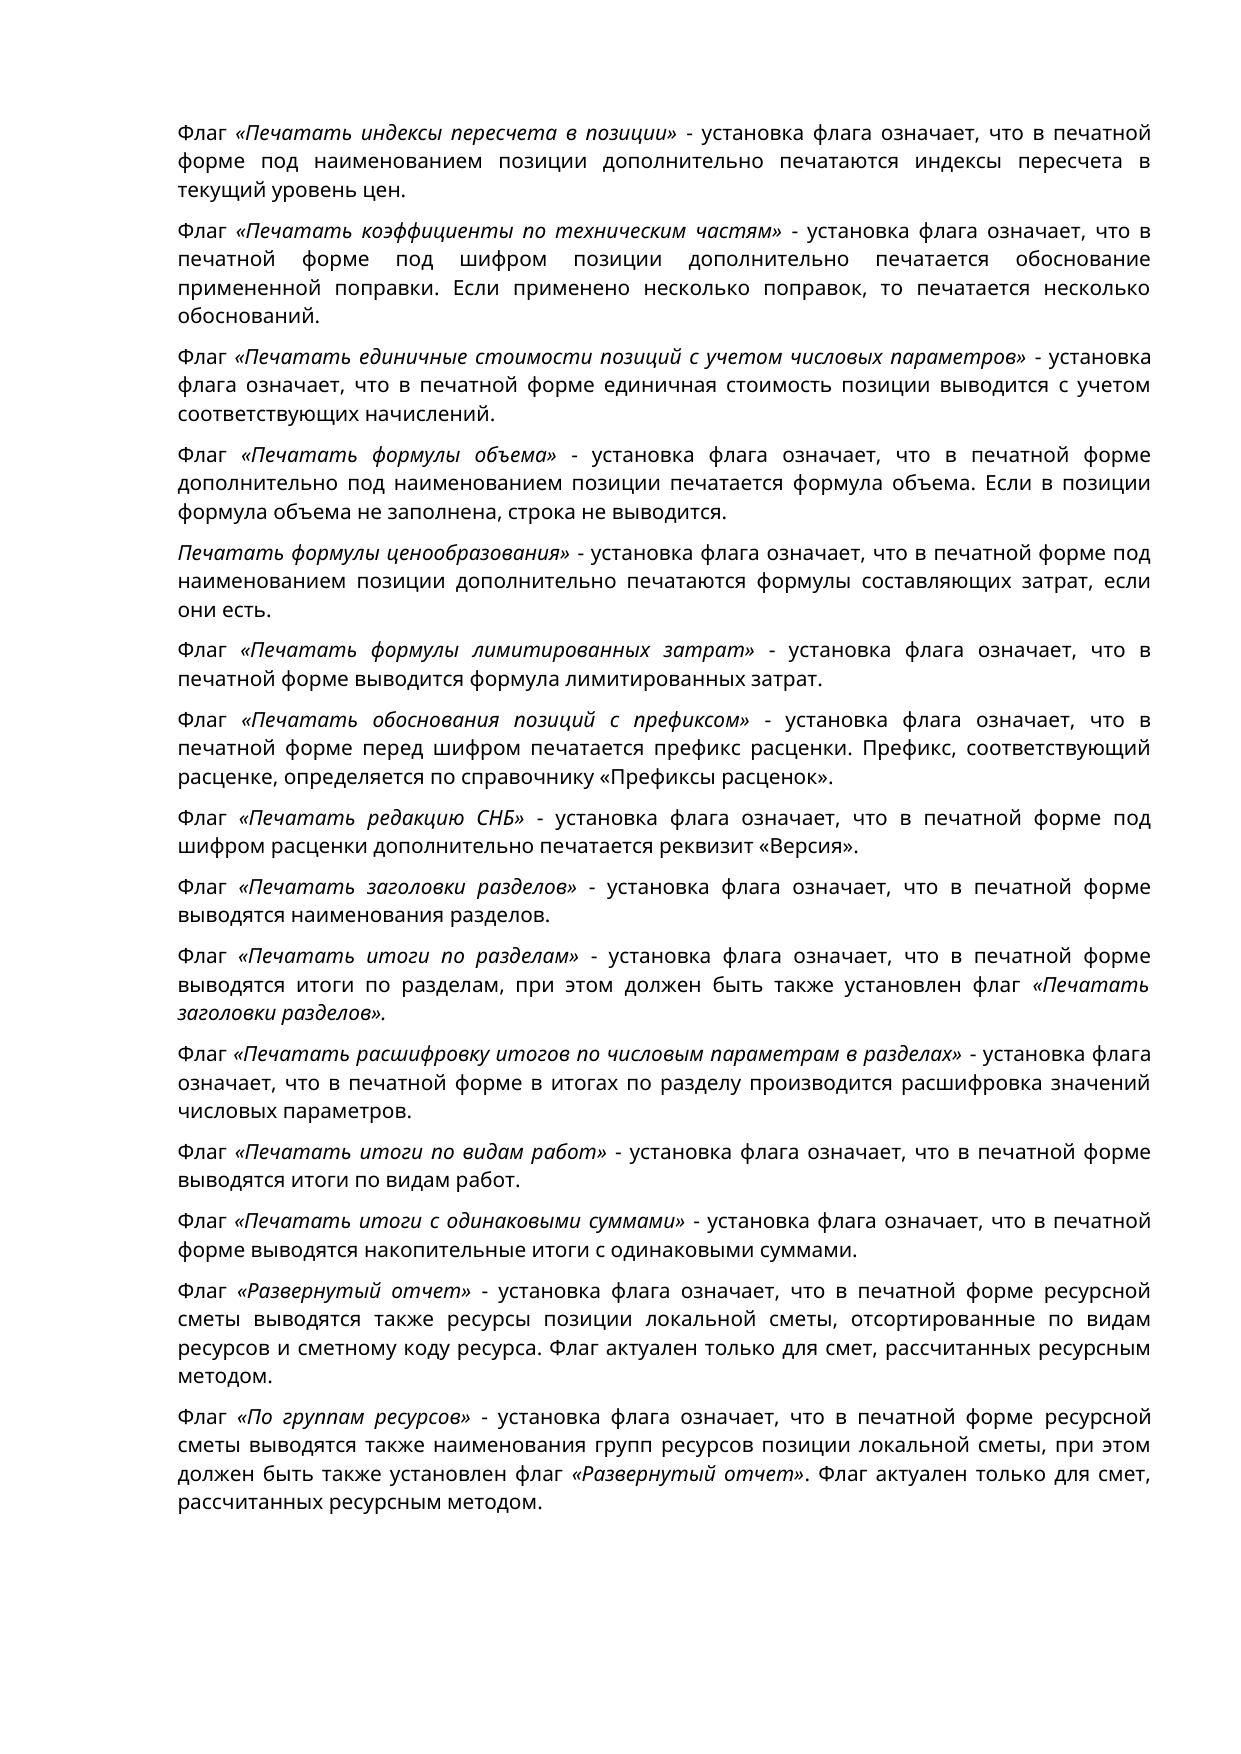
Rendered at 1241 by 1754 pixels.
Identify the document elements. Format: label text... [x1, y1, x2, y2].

text Флаг «Печатать индексы пересчета в позиции» - установка флага означает, что в печатной форме под наименованием позиции дополнительно печатаются индексы пересчета в текущий уровень цен. [177, 118, 1152, 203]
text Флаг «Печатать коэффициенты по техническим частям» - установка флага означает, что в печатной форме под шифром позиции дополнительно печатается обоснование примененной поправки. Если применено несколько поправок, то печатается несколько обоснований. [177, 216, 1152, 330]
text Флаг «Печатать заголовки разделов» - установка флага означает, что в печатной форме выводятся наименования разделов. [177, 872, 1152, 929]
text Флаг «Печатать итоги по разделам» - установка флага означает, что в печатной форме выводятся итоги по разделам, при этом должен быть также установлен флаг «Печатать заголовки разделов». [177, 942, 1152, 1027]
text Флаг «Печатать расшифровку итогов по числовым параметрам в разделах» - установка флага означает, что в печатной форме в итогах по разделу производится расшифровка значений числовых параметров. [177, 1039, 1152, 1125]
text Флаг «Печатать формулы объема» - установка флага означает, что в печатной форме дополнительно под наименованием позиции печатается формула объема. Если в позиции формула объема не заполнена, строка не выводится. [177, 440, 1152, 525]
text Флаг «Печатать обоснования позиций с префиксом» - установка флага означает, что в печатной форме перед шифром печатается префикс расценки. Префикс, соответствующий расценке, определяется по справочнику «Префиксы расценок». [177, 705, 1152, 790]
text Печатать формулы ценообразования» - установка флага означает, что в печатной форме под наименованием позиции дополнительно печатаются формулы составляющих затрат, если они есть. [177, 538, 1152, 623]
text Флаг «Печатать единичные стоимости позиций с учетом числовых параметров» - установка флага означает, что в печатной форме единичная стоимость позиции выводится с учетом соответствующих начислений. [177, 342, 1152, 427]
text Флаг «Печатать формулы лимитированных затрат» - установка флага означает, что в печатной форме выводится формула лимитированных затрат. [177, 636, 1152, 692]
text Флаг «Печатать итоги по видам работ» - установка флага означает, что в печатной форме выводятся итоги по видам работ. [177, 1137, 1152, 1194]
text Флаг «Печатать итоги с одинаковыми суммами» - установка флага означает, что в печатной форме выводятся накопительные итоги с одинаковыми суммами. [177, 1207, 1152, 1263]
text Флаг «По группам ресурсов» - установка флага означает, что в печатной форме ресурсной сметы выводятся также наименования групп ресурсов позиции локальной сметы, при этом должен быть также установлен флаг «Развернутый отчет». Флаг актуален только для смет, рассчитанных ресурсным методом. [177, 1402, 1152, 1516]
text Флаг «Печатать редакцию СНБ» - установка флага означает, что в печатной форме под шифром расценки дополнительно печатается реквизит «Версия». [177, 803, 1152, 860]
text Флаг «Развернутый отчет» - установка флага означает, что в печатной форме ресурсной сметы выводятся также ресурсы позиции локальной сметы, отсортированные по видам ресурсов и сметному коду ресурса. Флаг актуален только для смет, рассчитанных ресурсным методом. [177, 1276, 1152, 1390]
